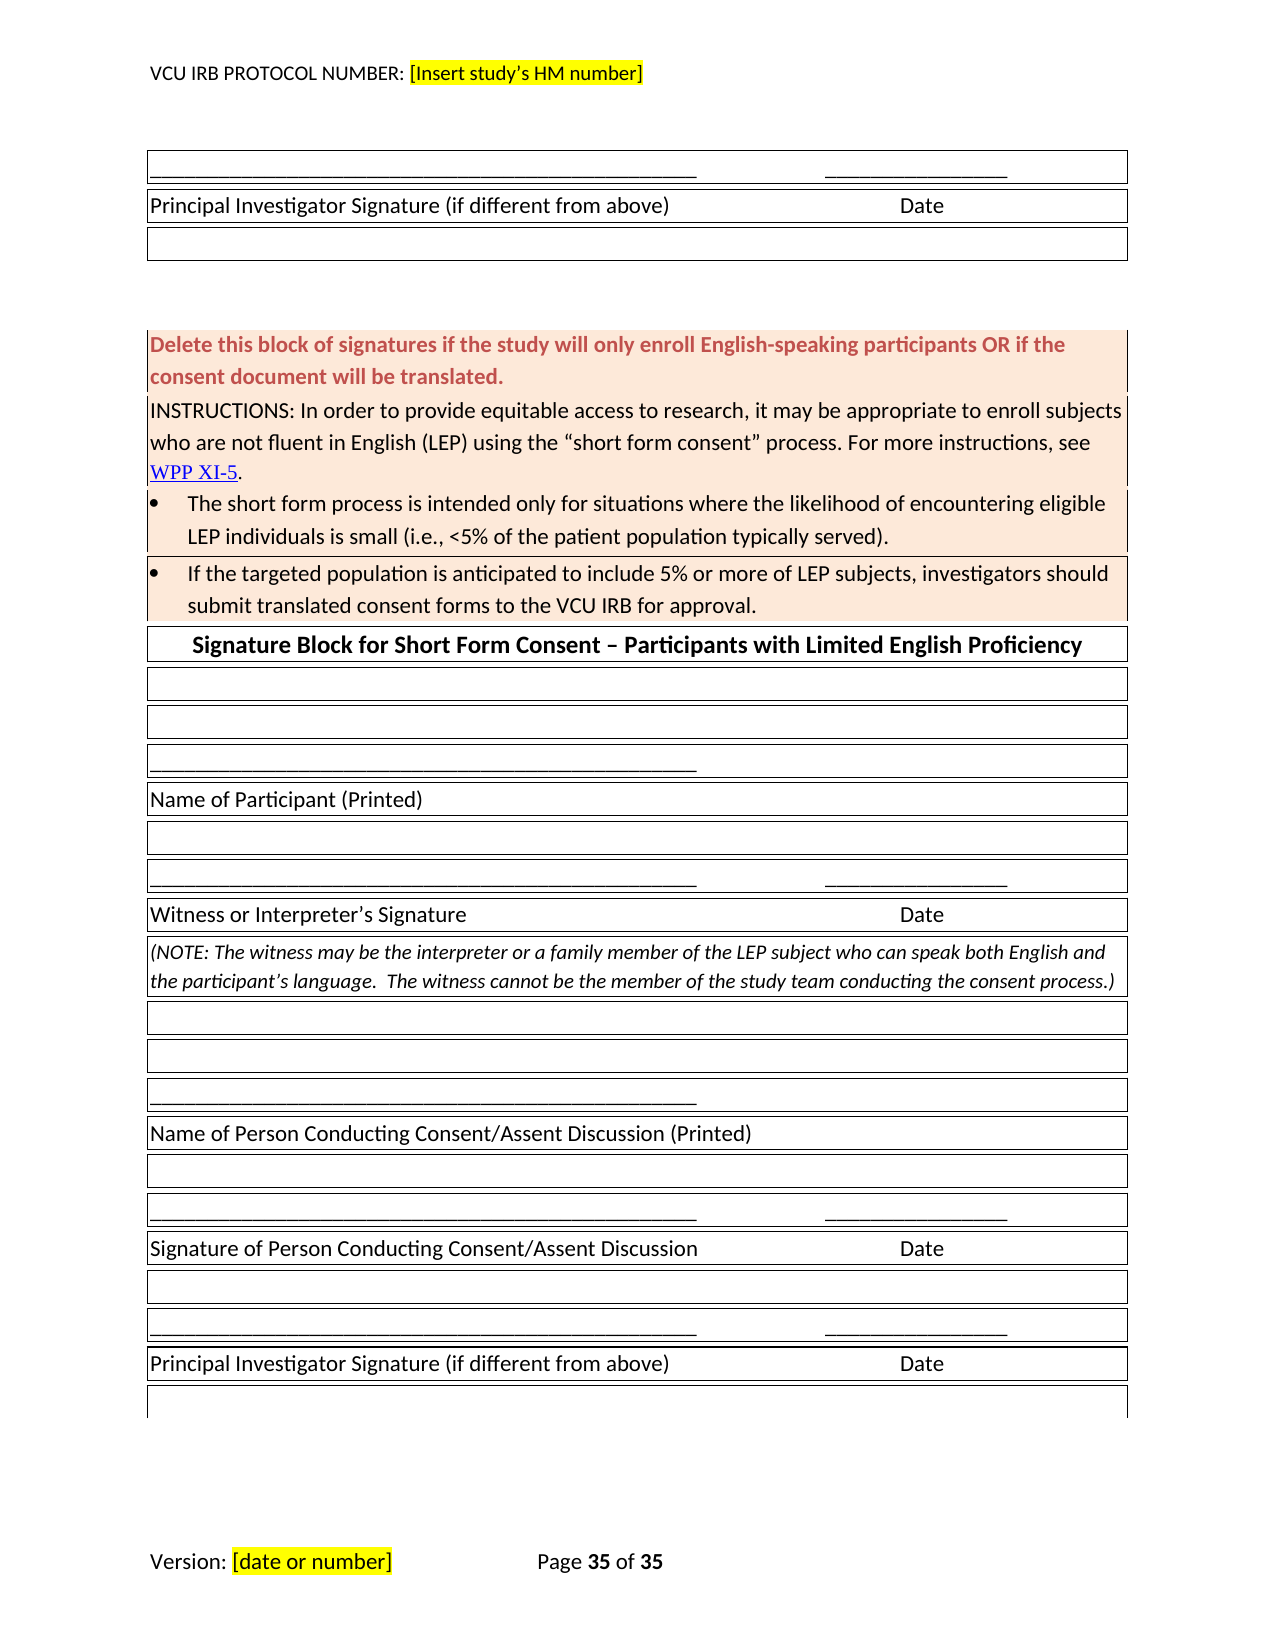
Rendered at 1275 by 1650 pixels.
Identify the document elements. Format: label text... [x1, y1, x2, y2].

text Principal Investigator Signature (if different from above) Date [148, 1348, 1127, 1380]
text INSTRUCTIONS: In order to provide equitable access to research, it may be appropriate to enroll subjects who are not fluent in English (LEP) using the “short form consent” process. For more instructions, see WPP XI-5. [148, 396, 1127, 486]
text Principal Investigator Signature (if different from above) Date [148, 190, 1127, 222]
text Name of Participant (Printed) [148, 783, 1127, 815]
text ________________________________________________ ________________ [148, 1194, 1127, 1226]
text ________________________________________________ [148, 745, 1127, 777]
text (NOTE: The witness may be the interpreter or a family member of the LEP subject who can speak both English and the participant’s language. The witness cannot be the member of the study team conducting the consent process.) [148, 937, 1127, 996]
text ________________________________________________ ________________ [148, 1309, 1127, 1341]
text ________________________________________________ [148, 1079, 1127, 1111]
text Witness or Interpreter’s Signature Date [148, 899, 1127, 931]
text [148, 151, 1127, 183]
text ________________________________________________ ________________ [148, 860, 1127, 892]
text Signature of Person Conducting Consent/Assent Discussion Date [148, 1232, 1127, 1264]
text Signature Block for Short Form Consent – Participants with Limited English Proficiency [148, 627, 1127, 661]
text Delete this block of signatures if the study will only enroll English-speaking participants OR if the consent document will be translated. [148, 330, 1127, 392]
list If the targeted population is anticipated to include 5% or more of LEP subjects, investigators should submit translated consent forms to the VCU IRB for approval. [148, 557, 1127, 621]
list The short form process is intended only for situations where the likelihood of encountering eligible LEP individuals is small (i.e., <5% of the patient population typically served). [147, 489, 1127, 552]
text Name of Person Conducting Consent/Assent Discussion (Printed) [148, 1117, 1127, 1149]
